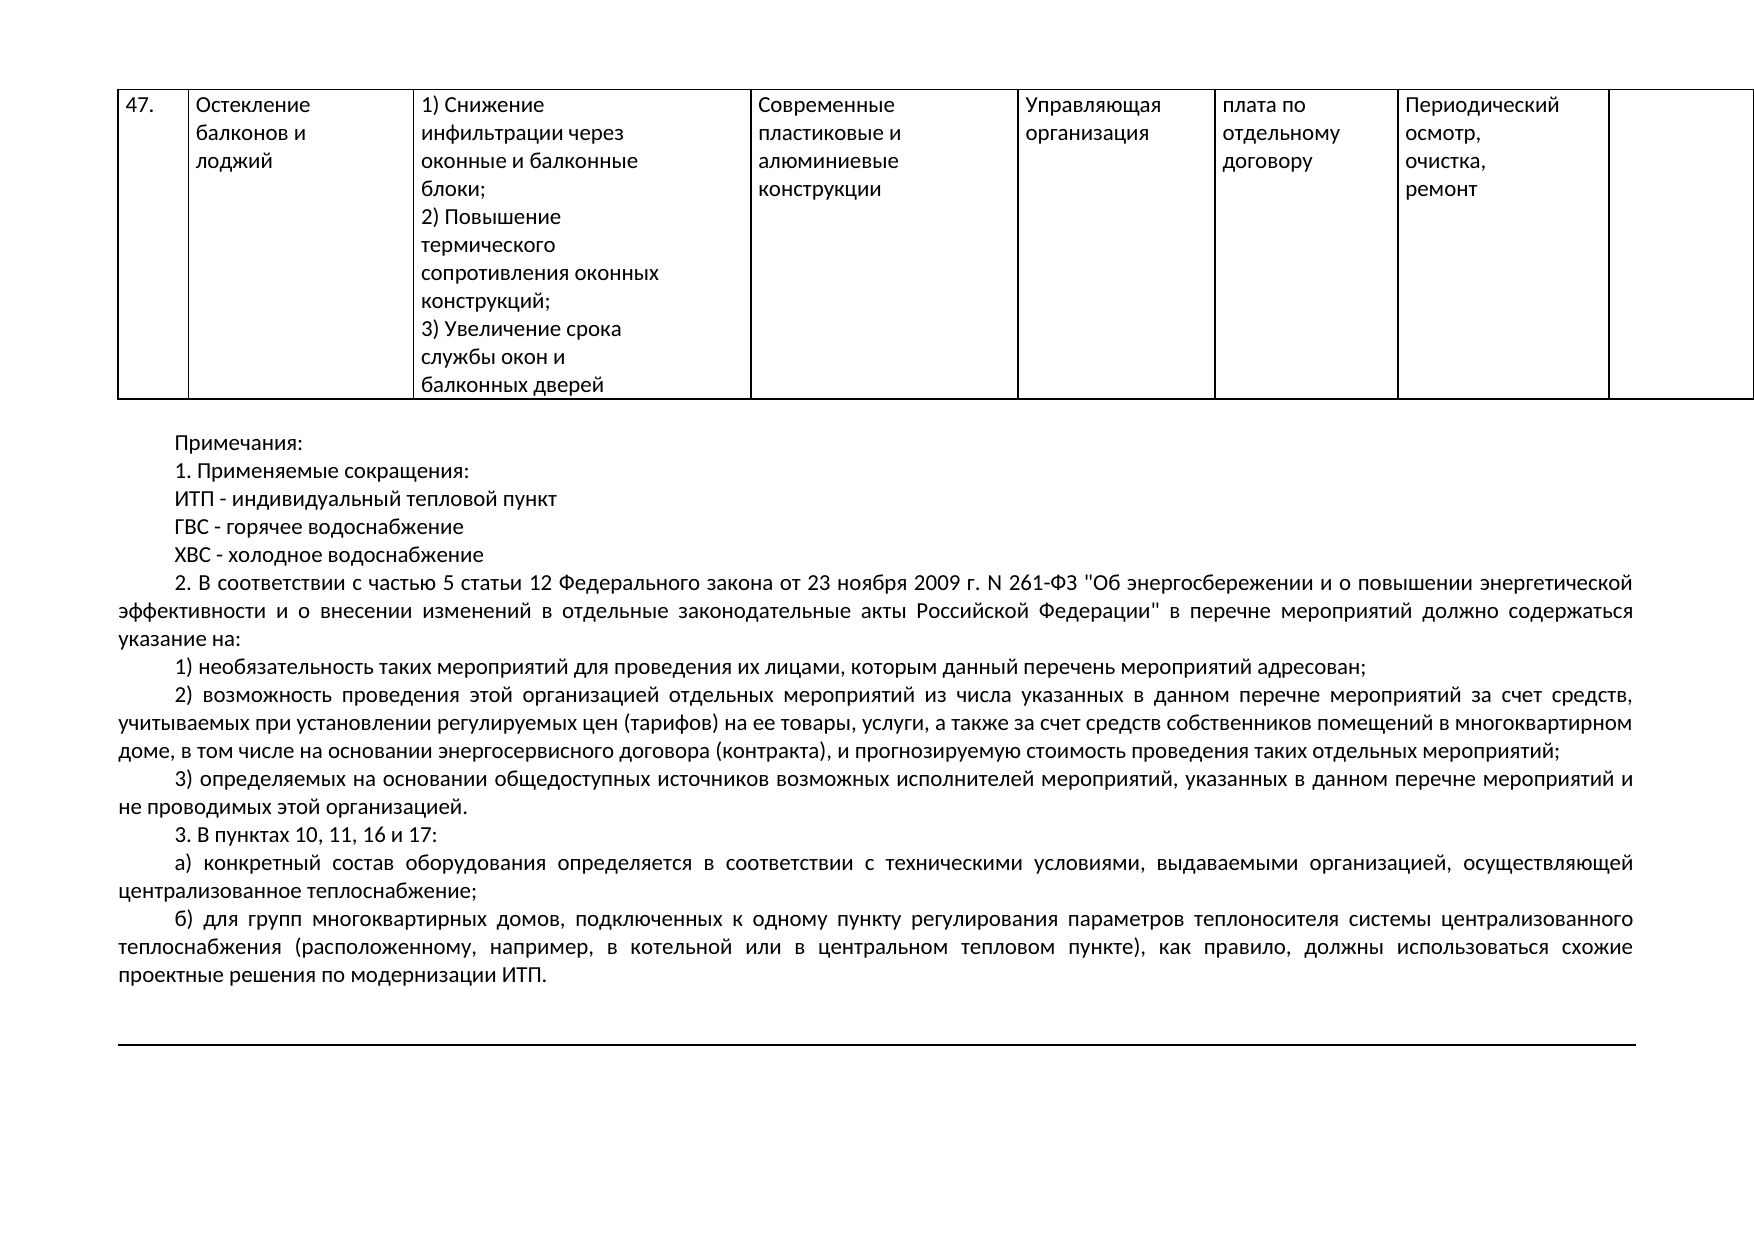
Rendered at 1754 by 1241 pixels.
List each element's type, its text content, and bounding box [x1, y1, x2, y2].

text б) для групп многоквартирных домов, подключенных к одному пункту регулирования параметров теплоносителя системы централизованного теплоснабжения (расположенному, например, в котельной или в центральном тепловом пункте), как правило, должны использоваться схожие проектные решения по модернизации ИТП. [118, 904, 1636, 988]
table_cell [1216, 90, 1397, 398]
text Примечания: [118, 428, 1636, 456]
text ИТП - индивидуальный тепловой пункт [118, 484, 1636, 512]
text 2. В соответствии с частью 5 статьи 12 Федерального закона от 23 ноября 2009 г. N 261-ФЗ "Об энергосбережении и о повышении энергетической эффективности и о внесении изменений в отдельные законодательные акты Российской Федерации" в перечне мероприятий должно содержаться указание на: [118, 568, 1636, 652]
table_cell 47. [119, 90, 188, 398]
text 2) возможность проведения этой организацией отдельных мероприятий из числа указанных в данном перечне мероприятий за счет средств, учитываемых при установлении регулируемых цен (тарифов) на ее товары, услуги, а также за счет средств собственников помещений в многоквартирном доме, в том числе на основании энергосервисного договора (контракта), и прогнозируемую стоимость проведения таких отдельных мероприятий; [118, 680, 1636, 764]
table_cell Периодический осмотр, очистка, ремонт [1399, 90, 1608, 398]
text 3) определяемых на основании общедоступных источников возможных исполнителей мероприятий, указанных в данном перечне мероприятий и не проводимых этой организацией. [118, 764, 1636, 820]
text а) конкретный состав оборудования определяется в соответствии с техническими условиями, выдаваемыми организацией, осуществляющей централизованное теплоснабжение; [118, 848, 1636, 904]
table_cell Современные пластиковые и алюминиевые конструкции [752, 90, 1017, 398]
table_cell Остекление балконов и лоджий [189, 90, 413, 398]
text 1) необязательность таких мероприятий для проведения их лицами, которым данный перечень мероприятий адресован; [118, 652, 1636, 680]
text 1. Применяемые сокращения: [118, 456, 1636, 484]
table_cell 1) Снижение инфильтрации через оконные и балконные блоки; 2) Повышение термического сопротивления оконных конструкций; 3) Увеличение срока службы окон и балконных дверей [414, 90, 750, 398]
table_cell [1019, 90, 1214, 398]
table_cell [1610, 90, 1753, 398]
text ХВС - холодное водоснабжение [118, 540, 1636, 568]
text ГВС - горячее водоснабжение [118, 512, 1636, 540]
text 3. В пунктах 10, 11, 16 и 17: [118, 820, 1636, 848]
